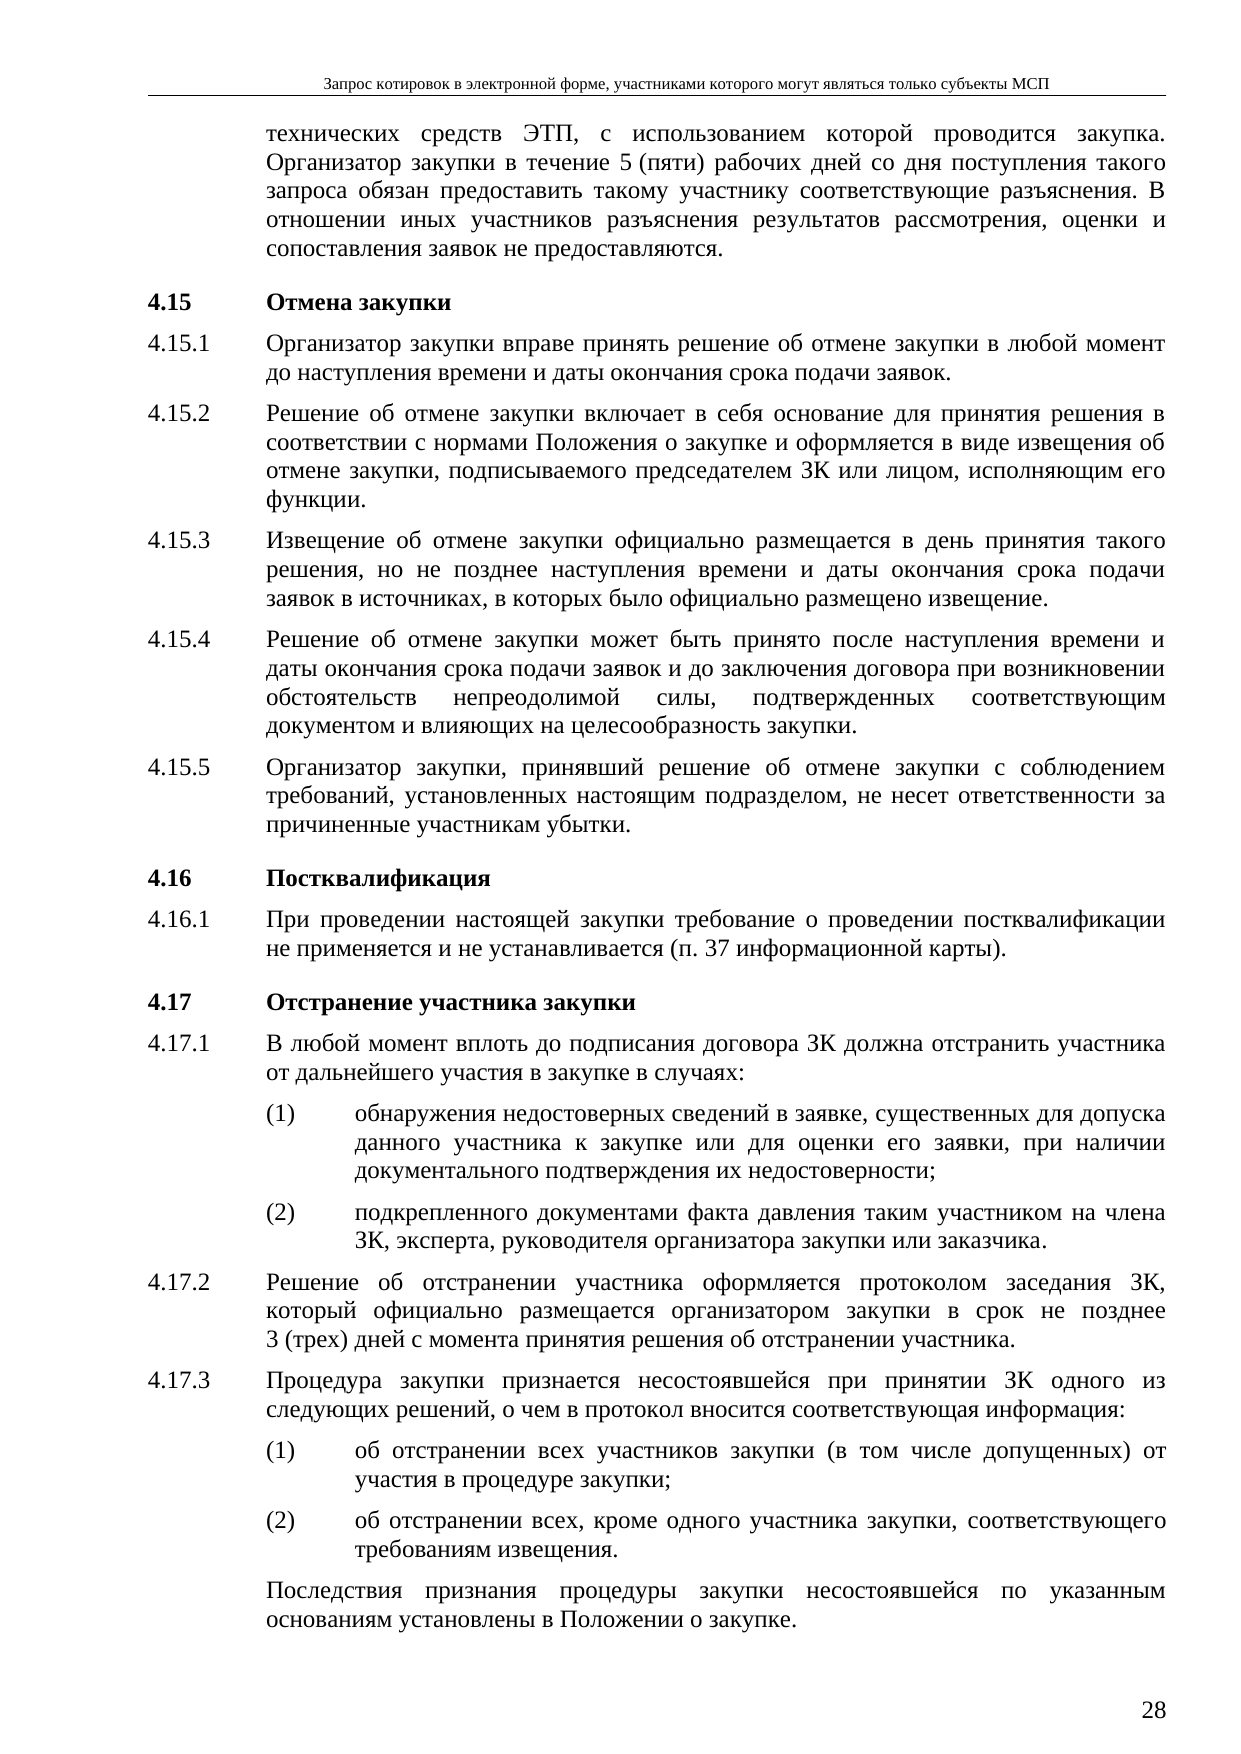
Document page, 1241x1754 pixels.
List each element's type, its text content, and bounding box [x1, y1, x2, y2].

text Решение об отстранении участника оформляется протоколом заседания ЗК, который официально размещается организатором закупки в срок не позднее 3 (трех) дней с момента принятия решения об отстранении участника. [148, 1267, 1166, 1353]
text Отмена закупки [148, 287, 1166, 316]
list Последствия признания процедуры закупки несостоявшейся по указанным основаниям установлены в Положении о закупке. [266, 1576, 1166, 1633]
text Отстранение участника закупки [148, 987, 1166, 1016]
text Извещение об отмене закупки официально размещается в день принятия такого решения, но не позднее наступления времени и даты окончания срока подачи заявок в источниках, в которых было официально размещено извещение. [148, 526, 1166, 612]
text При проведении настоящей закупки требование о проведении постквалификации не применяется и не устанавливается (п. 31 информационной карты). [148, 904, 1166, 962]
text Организатор закупки вправе принять решение об отмене закупки в любой момент до наступления времени и даты окончания срока подачи заявок. [148, 328, 1166, 386]
text Процедура закупки признается несостоявшейся при принятии ЗК одного из следующих решений, о чем в протокол вносится соответствующая информация: [148, 1366, 1166, 1423]
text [148, 118, 1166, 262]
text Организатор закупки, принявший решение об отмене закупки с соблюдением требований, установленных настоящим подразделом, не несет ответственности за причиненные участникам убытки. [148, 752, 1166, 838]
text подкрепленного документами факта давления таким участником на члена ЗК, эксперта, руководителя организатора закупки или заказчика. [266, 1197, 1166, 1254]
text об отстранении всех, кроме одного участника закупки, соответствующего требованиям извещения. [266, 1506, 1166, 1563]
text Постквалификация [148, 863, 1166, 892]
text Решение об отмене закупки может быть принято после наступления времени и даты окончания срока подачи заявок и до заключения договора при возникновении обстоятельств непреодолимой силы, подтвержденных соответствующим документом и влияющих на целесообразность закупки. [148, 624, 1166, 739]
text В любой момент вплоть до подписания договора ЗК должна отстранить участника от дальнейшего участия в закупке в случаях: [148, 1028, 1166, 1086]
text обнаружения недостоверных сведений в заявке, существенных для допуска данного участника к закупке или для оценки его заявки, при наличии документального подтверждения их недостоверности; [266, 1098, 1166, 1184]
text об отстранении всех участников закупки (в том числе допущенных) от участия в процедуре закупки; [266, 1436, 1166, 1493]
text Решение об отмене закупки включает в себя основание для принятия решения в соответствии с нормами Положения о закупке и оформляется в виде извещения об отмене закупки, подписываемого председателем ЗК или лицом, исполняющим его функции. [148, 398, 1166, 513]
